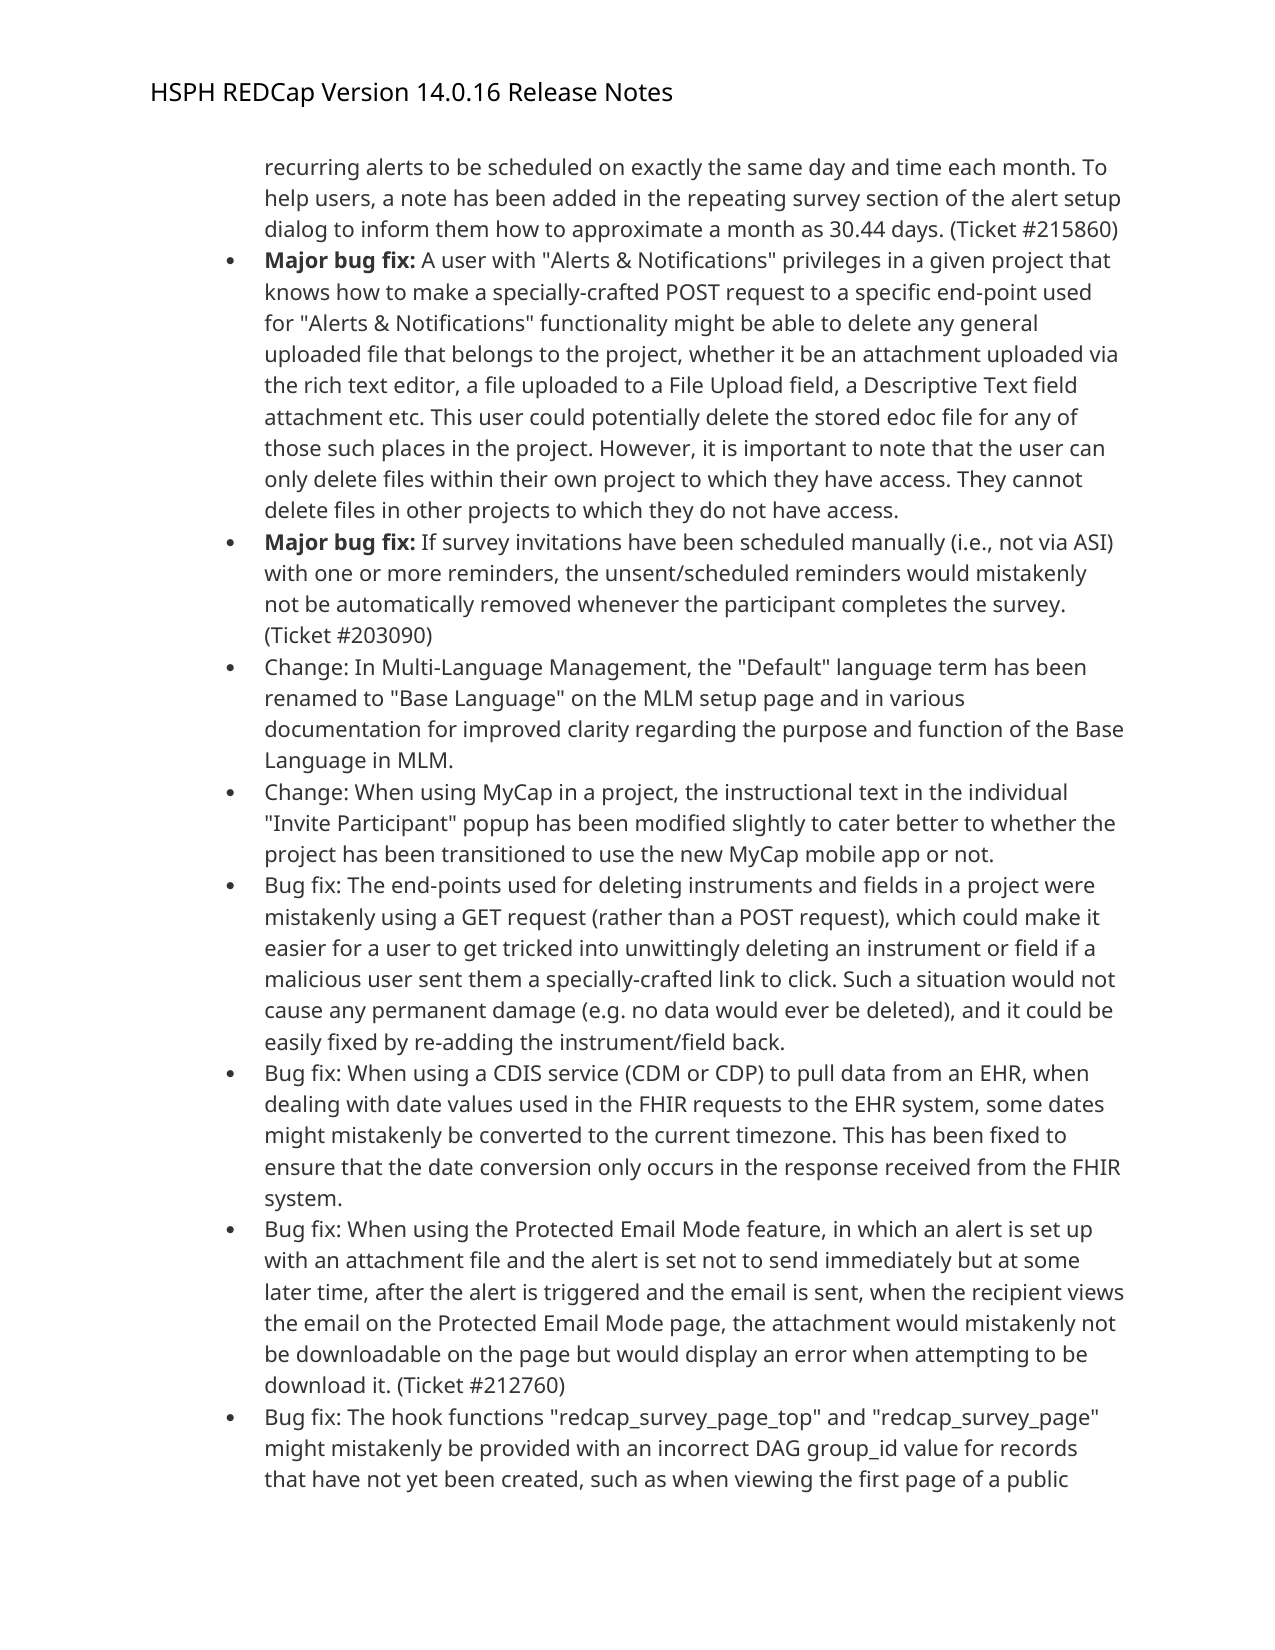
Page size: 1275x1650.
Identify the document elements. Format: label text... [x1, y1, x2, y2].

list Change: When using MyCap in a project, the instructional text in the individual "Invite Participant" popup has been modified slightly to cater better to whether the project has been transitioned to use the new MyCap mobile app or not. [227, 775, 1125, 869]
list Major bug fix: A user with "Alerts & Notifications" privileges in a given project that knows how to make a specially-crafted POST request to a specific end-point used for "Alerts & Notifications" functionality might be able to delete any general uploaded file that belongs to the project, whether it be an attachment uploaded via the rich text editor, a file uploaded to a File Upload field, a Descriptive Text field attachment etc. This user could potentially delete the stored edoc file for any of those such places in the project. However, it is important to note that the user can only delete files within their own project to which they have access. They cannot delete files in other projects to which they do not have access. [227, 244, 1125, 525]
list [227, 150, 1125, 244]
list Bug fix: When using the Protected Email Mode feature, in which an alert is set up with an attachment file and the alert is set not to send immediately but at some later time, after the alert is triggered and the email is sent, when the recipient views the email on the Protected Email Mode page, the attachment would mistakenly not be downloadable on the page but would display an error when attempting to be download it. (Ticket #212760) [227, 1212, 1125, 1400]
list Bug fix: The end-points used for deleting instruments and fields in a project were mistakenly using a GET request (rather than a POST request), which could make it easier for a user to get tricked into unwittingly deleting an instrument or field if a malicious user sent them a specially-crafted link to click. Such a situation would not cause any permanent damage (e.g. no data would ever be deleted), and it could be easily fixed by re-adding the instrument/field back. [227, 869, 1125, 1056]
list Change: In Multi-Language Management, the "Default" language term has been renamed to "Base Language" on the MLM setup page and in various documentation for improved clarity regarding the purpose and function of the Base Language in MLM. [227, 650, 1125, 775]
list Bug fix: When using a CDIS service (CDM or CDP) to pull data from an EHR, when dealing with date values used in the FHIR requests to the EHR system, some dates might mistakenly be converted to the current timezone. This has been fixed to ensure that the date conversion only occurs in the response received from the FHIR system. [227, 1056, 1125, 1212]
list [227, 1400, 1125, 1494]
list Major bug fix: If survey invitations have been scheduled manually (i.e., not via ASI) with one or more reminders, the unsent/scheduled reminders would mistakenly not be automatically removed whenever the participant completes the survey. (Ticket #203090) [227, 525, 1125, 650]
